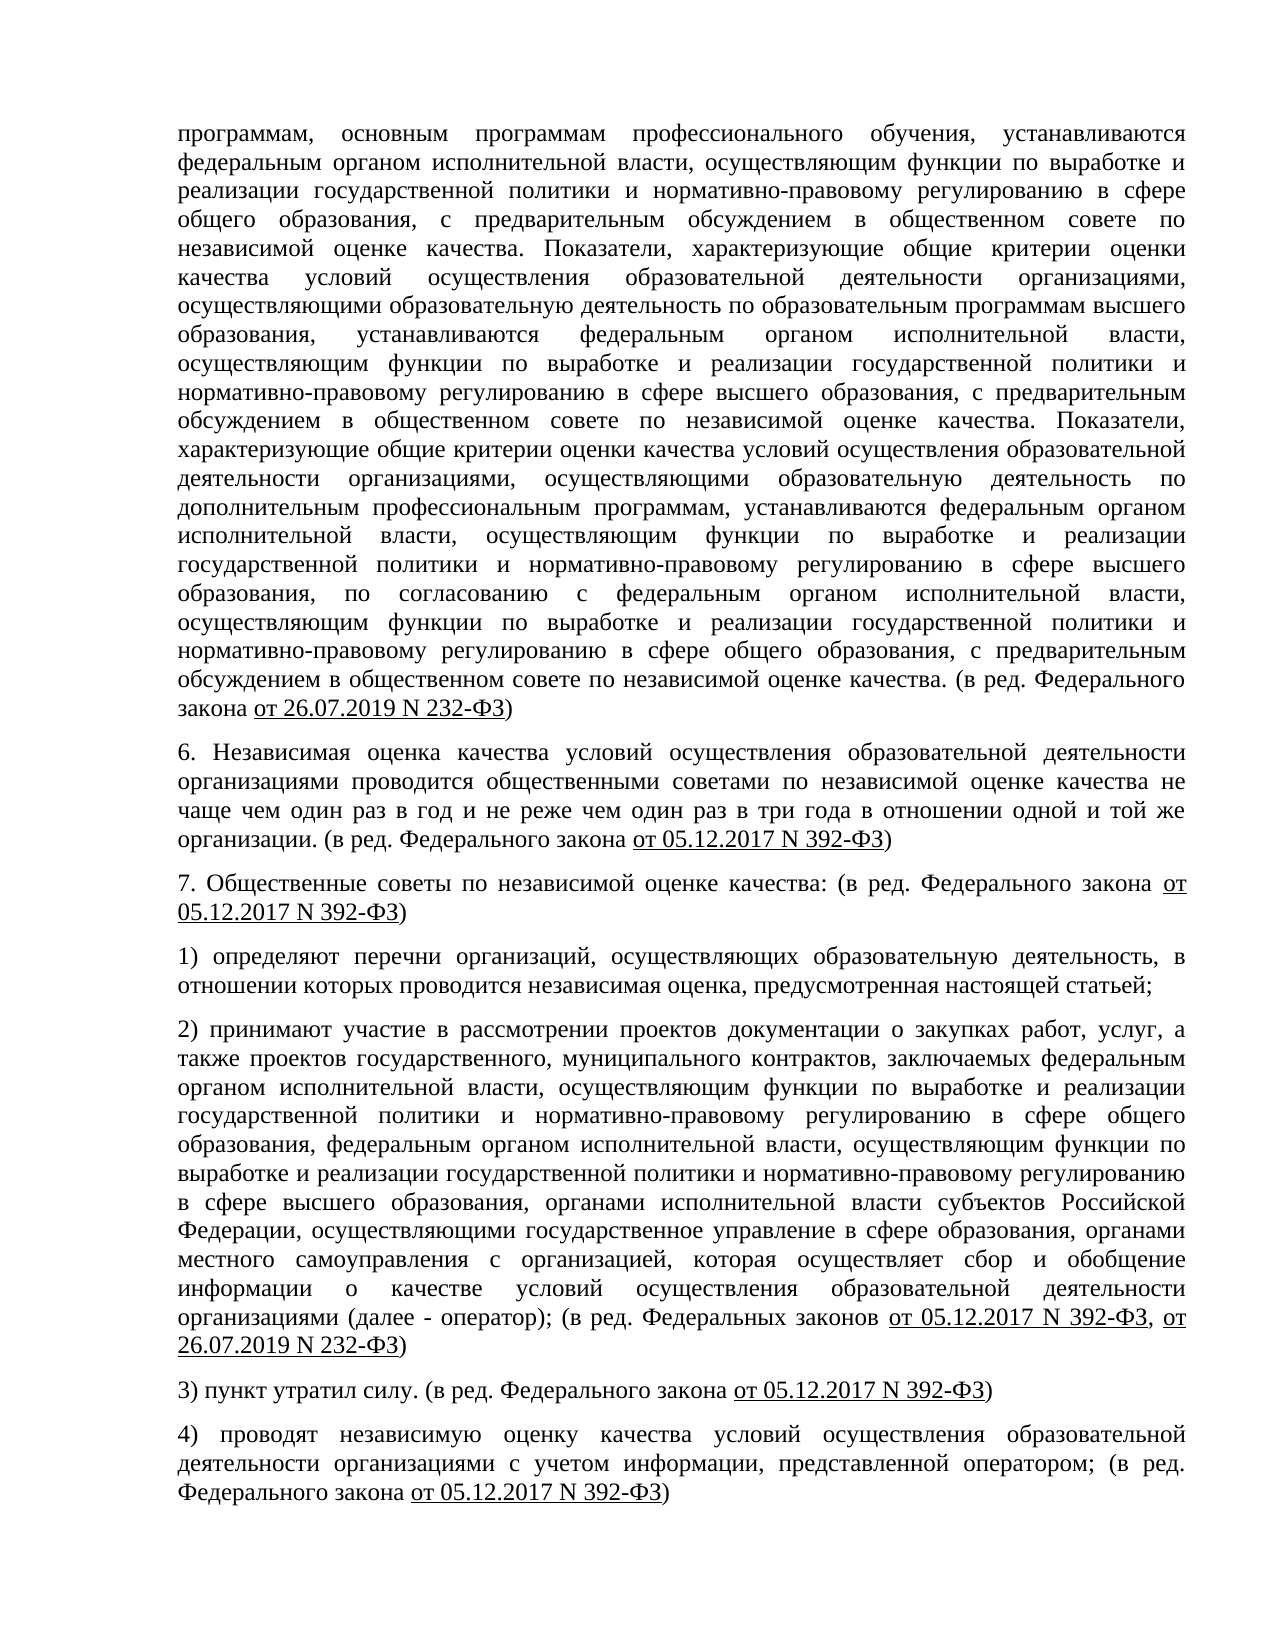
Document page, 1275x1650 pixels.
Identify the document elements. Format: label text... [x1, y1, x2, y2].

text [177, 118, 1186, 722]
text 1) определяют перечни организаций, осуществляющих образовательную деятельность, в отношении которых проводится независимая оценка, предусмотренная настоящей статьей; [177, 941, 1186, 999]
text 4) проводят независимую оценку качества условий осуществления образовательной деятельности организациями с учетом информации, представленной оператором; (в ред. Федерального закона от 05.12.2017 N 392-ФЗ) [177, 1419, 1186, 1506]
text 3) пункт утратил силу. (в ред. Федерального закона от 05.12.2017 N 392-ФЗ) [177, 1375, 1186, 1404]
text 6. Независимая оценка качества условий осуществления образовательной деятельности организациями проводится общественными советами по независимой оценке качества не чаще чем один раз в год и не реже чем один раз в три года в отношении одной и той же организации. (в ред. Федерального закона от 05.12.2017 N 392-ФЗ) [177, 737, 1186, 852]
text 7. Общественные советы по независимой оценке качества: (в ред. Федерального закона от 05.12.2017 N 392-ФЗ) [177, 868, 1186, 926]
text 2) принимают участие в рассмотрении проектов документации о закупках работ, услуг, а также проектов государственного, муниципального контрактов, заключаемых федеральным органом исполнительной власти, осуществляющим функции по выработке и реализации государственной политики и нормативно-правовому регулированию в сфере общего образования, федеральным органом исполнительной власти, осуществляющим функции по выработке и реализации государственной политики и нормативно-правовому регулированию в сфере высшего образования, органами исполнительной власти субъектов Российской Федерации, осуществляющими государственное управление в сфере образования, органами местного самоуправления с организацией, которая осуществляет сбор и обобщение информации о качестве условий осуществления образовательной деятельности организациями (далее - оператор); (в ред. Федеральных законов от 05.12.2017 N 392-ФЗ, от 26.07.2019 N 232-ФЗ) [177, 1014, 1186, 1359]
